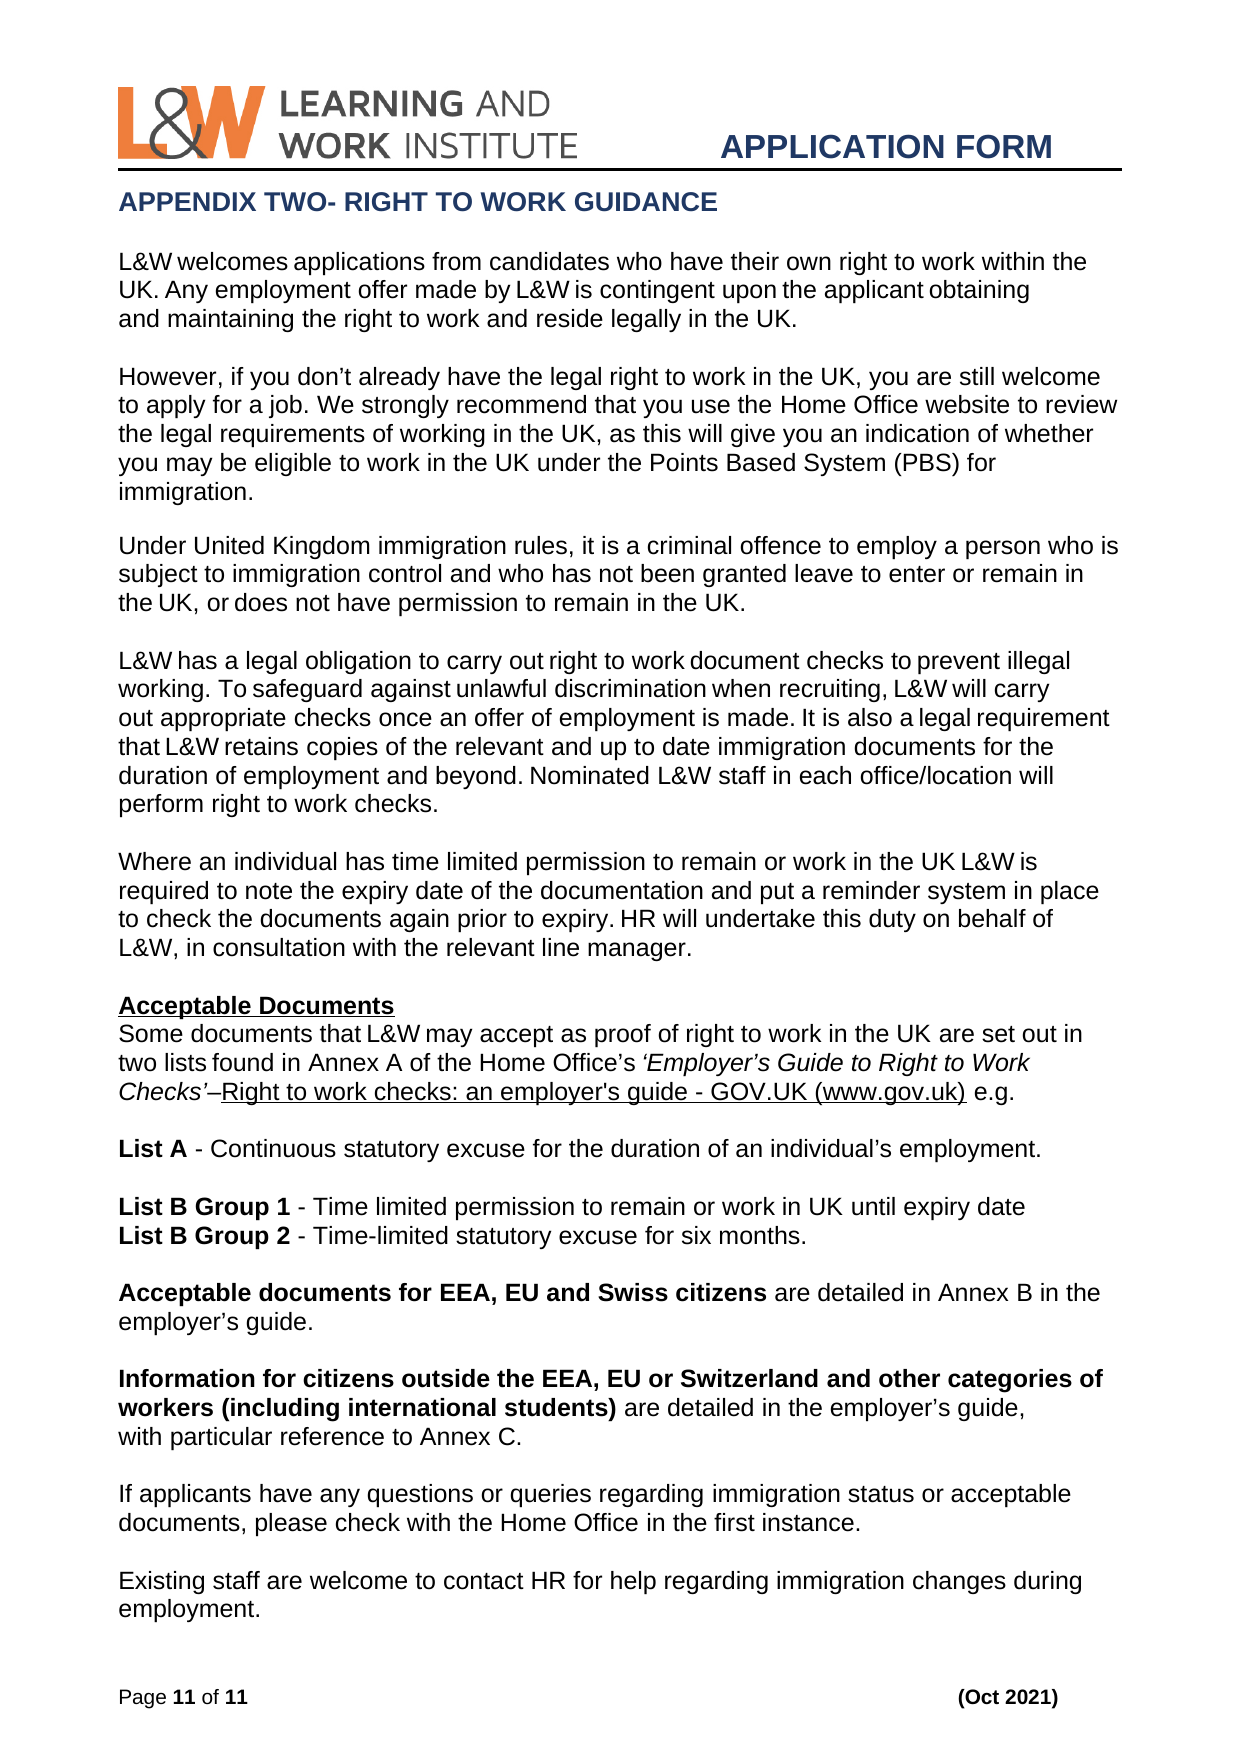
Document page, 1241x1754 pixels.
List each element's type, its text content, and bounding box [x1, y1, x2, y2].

text Under United Kingdom immigration rules, it is a criminal offence to employ a person who is subject to immigration control and who has not been granted leave to enter or remain in the UK, or does not have permission to remain in the UK. [118, 531, 1122, 617]
text Acceptable documents for EEA, EU and Swiss citizens are detailed in Annex B in the employer’s guide. [118, 1278, 1122, 1336]
text List B Group 1 - Time limited permission to remain or work in UK until expiry date [118, 1192, 1122, 1221]
picture [118, 86, 577, 159]
text Existing staff are welcome to contact HR for help regarding immigration changes during employment. [118, 1566, 1122, 1623]
text List B Group 2 - Time-limited statutory excuse for six months. [118, 1221, 1122, 1249]
text APPENDIX TWO- RIGHT TO WORK GUIDANCE [118, 186, 1122, 218]
text List A - Continuous statutory excuse for the duration of an individual’s employment. [118, 1134, 1122, 1163]
text If applicants have any questions or queries regarding immigration status or acceptable documents, please check with the Home Office in the first instance. [118, 1479, 1122, 1537]
text L&W welcomes applications from candidates who have their own right to work within the UK. Any employment offer made by L&W is contingent upon the applicant obtaining and maintaining the right to work and reside legally in the UK. [118, 246, 1122, 333]
text L&W has a legal obligation to carry out right to work document checks to prevent illegal working. To safeguard against unlawful discrimination when recruiting, L&W will carry out appropriate checks once an offer of employment is made. It is also a legal requirement that L&W retains copies of the relevant and up to date immigration documents for the duration of employment and beyond. Nominated L&W staff in each office/location will perform right to work checks. [118, 646, 1122, 818]
text Acceptable Documents [118, 991, 1122, 1019]
text Some documents that L&W may accept as proof of right to work in the UK are set out in two lists found in Annex A of the Home Office’s ‘Employer’s Guide to Right to Work Checks’–Right to work checks: an employer's guide - GOV.UK (www.gov.uk) e.g. [118, 1019, 1122, 1106]
text However, if you don’t already have the legal right to work in the UK, you are still welcome to apply for a job. We strongly recommend that you use the Home Office website to review the legal requirements of working in the UK, as this will give you an indication of whether you may be eligible to work in the UK under the Points Based System (PBS) for immigration. [118, 361, 1122, 505]
text Information for citizens outside the EEA, EU or Switzerland and other categories of workers (including international students) are detailed in the employer’s guide, with particular reference to Annex C. [118, 1364, 1122, 1451]
text Where an individual has time limited permission to remain or work in the UK L&W is required to note the expiry date of the documentation and put a reminder system in place to check the documents again prior to expiry. HR will undertake this duty on behalf of L&W, in consultation with the relevant line manager. [118, 847, 1122, 962]
